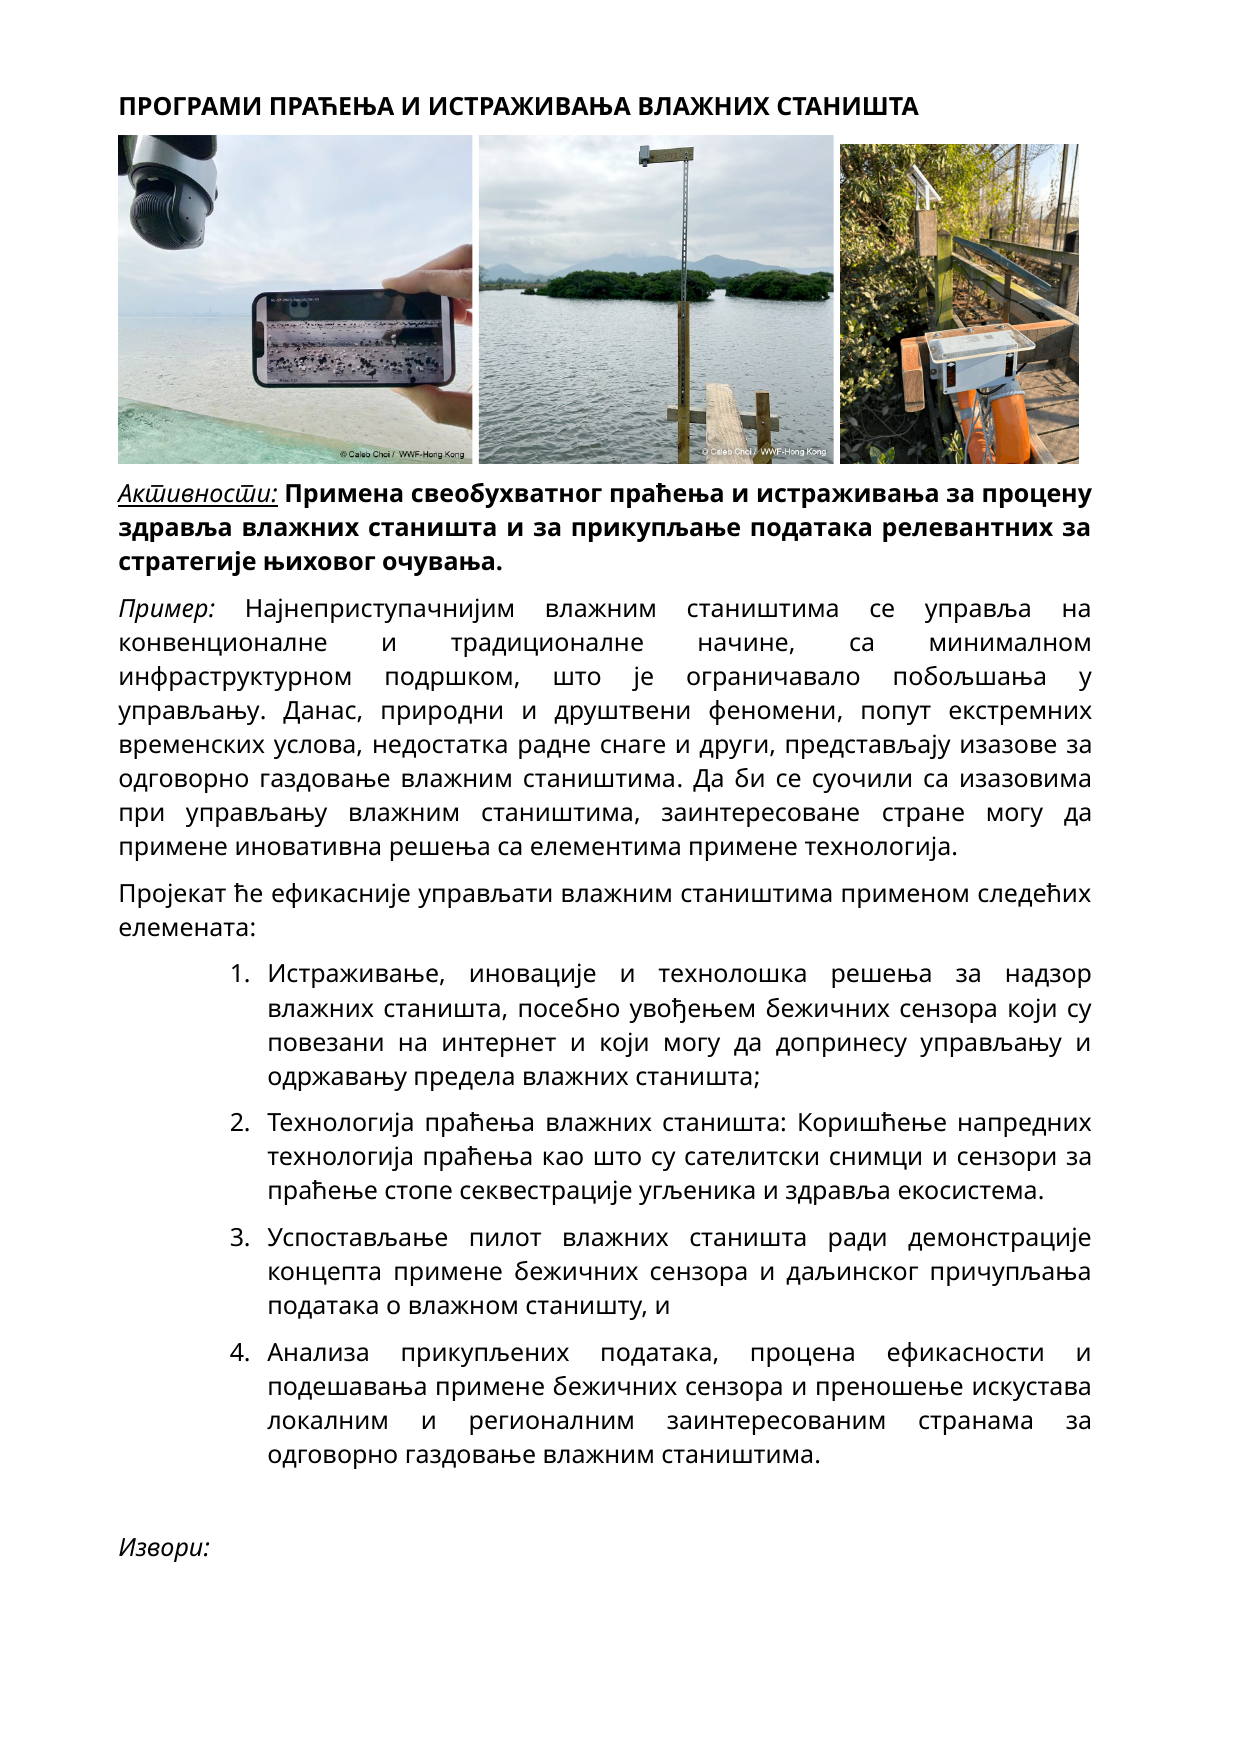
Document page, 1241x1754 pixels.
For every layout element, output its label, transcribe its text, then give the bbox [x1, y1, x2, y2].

text ПРОГРАМИ ПРАЋЕЊА И ИСТРАЖИВАЊА ВЛАЖНИХ СТАНИШТА [118, 89, 1092, 123]
text Активности: Примена свеобухватног праћења и истраживања за процену здравља влажних станишта и за прикупљање података релевантних за стратегије њиховог очувања. [118, 476, 1092, 578]
text Извори: [118, 1529, 1092, 1564]
picture [840, 144, 1079, 464]
picture [478, 135, 834, 464]
list Технологија праћења влажних станишта: Коришћење напредних технологија праћења као што су сателитски снимци и сензори за праћење стопе секвестрације угљеника и здравља екосистема. [229, 1105, 1092, 1207]
list Анализа прикупљених података, процена ефикасности и подешавања примене бежичних сензора и преношење искустава локалним и регионалним заинтересованим странама за одговорно газдовање влажним стаништима. [229, 1334, 1092, 1471]
picture [118, 135, 473, 464]
list Истраживање, иновације и технолошка решења за надзор влажних станишта, посебно увођењем бежичних сензора који су повезани на интернет и који могу да допринесу управљању и одржавању предела влажних станишта; [229, 956, 1092, 1092]
text Пројекат ће ефикасније управљати влажним стаништима применом следећих елемената: [118, 876, 1092, 944]
text Пример: Најнеприступачнијим влажним стаништима се управља на конвенционалне и традиционалне начине, са минималном инфраструктурном подршком, што је ограничавало побољшања у управљању. Данас, природни и друштвени феномени, попут екстремних временских услова, недостатка радне снаге и други, представљају изазове за одговорно газдовање влажним стаништима. Да би се суочили са изазовима при управљању влажним стаништима, заинтересоване стране могу да примене иновативна решења са елементима примене технологија. [118, 591, 1092, 863]
list Успостављање пилот влажних станишта ради демонстрације концепта примене бежичних сензора и даљинског причупљања података о влажном станишту, и [229, 1219, 1092, 1322]
